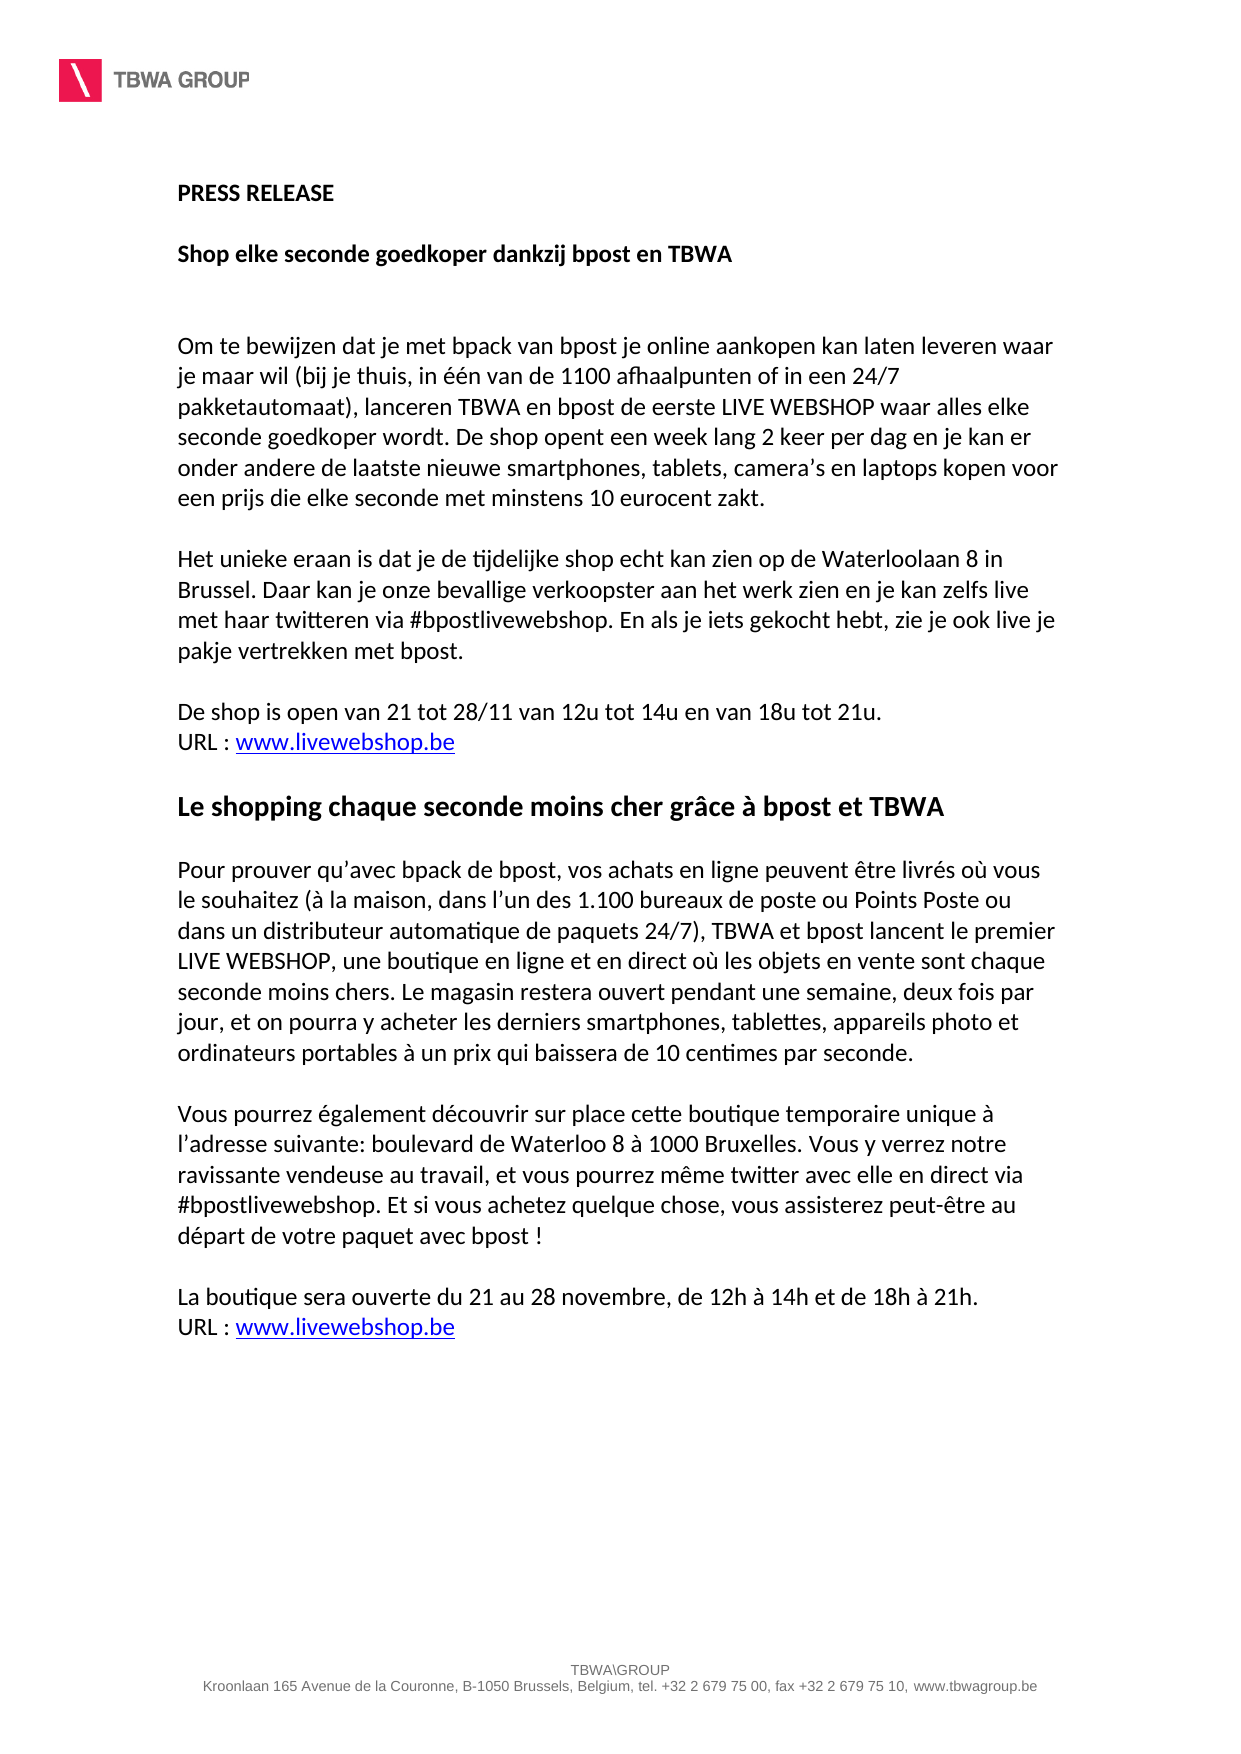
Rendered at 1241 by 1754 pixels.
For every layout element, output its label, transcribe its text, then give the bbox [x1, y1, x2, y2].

text La boutique sera ouverte du 21 au 28 novembre, de 12h à 14h et de 18h à 21h. [177, 1281, 1063, 1312]
text PRESS RELEASE [177, 177, 1063, 208]
text Shop elke seconde goedkoper dankzij bpost en TBWA [177, 238, 1063, 269]
picture [59, 59, 249, 102]
text Het unieke eraan is dat je de tijdelijke shop echt kan zien op de Waterloolaan 8 in Brussel. Daar kan je onze bevallige verkoopster aan het werk zien en je kan zelfs live met haar twitteren via #bpostlivewebshop. En als je iets gekocht hebt, zie je ook live je pakje vertrekken met bpost. [177, 543, 1063, 666]
text URL : www.livewebshop.be [177, 1312, 1063, 1342]
text Vous pourrez également découvrir sur place cette boutique temporaire unique à l’adresse suivante: boulevard de Waterloo 8 à 1000 Bruxelles. Vous y verrez notre ravissante vendeuse au travail, et vous pourrez même twitter avec elle en direct via #bpostlivewebshop. Et si vous achetez quelque chose, vous assisterez peut-être au départ de votre paquet avec bpost ! [177, 1098, 1063, 1251]
text De shop is open van 21 tot 28/11 van 12u tot 14u en van 18u tot 21u. [177, 696, 1063, 727]
text Om te bewijzen dat je met bpack van bpost je online aankopen kan laten leveren waar je maar wil (bij je thuis, in één van de 1100 afhaalpunten of in een 24/7 pakketautomaat), lanceren TBWA en bpost de eerste LIVE WEBSHOP waar alles elke seconde goedkoper wordt. De shop opent een week lang 2 keer per dag en je kan er onder andere de laatste nieuwe smartphones, tablets, camera’s en laptops kopen voor een prijs die elke seconde met minstens 10 eurocent zakt. [177, 330, 1063, 513]
text URL : www.livewebshop.be [177, 727, 1063, 757]
text Le shopping chaque seconde moins cher grâce à bpost et TBWA [177, 788, 1063, 823]
text Pour prouver qu’avec bpack de bpost, vos achats en ligne peuvent être livrés où vous le souhaitez (à la maison, dans l’un des 1.100 bureaux de poste ou Points Poste ou dans un distributeur automatique de paquets 24/7), TBWA et bpost lancent le premier LIVE WEBSHOP, une boutique en ligne et en direct où les objets en vente sont chaque seconde moins chers. Le magasin restera ouvert pendant une semaine, deux fois par jour, et on pourra y acheter les derniers smartphones, tablettes, appareils photo et ordinateurs portables à un prix qui baissera de 10 centimes par seconde. [177, 854, 1063, 1067]
